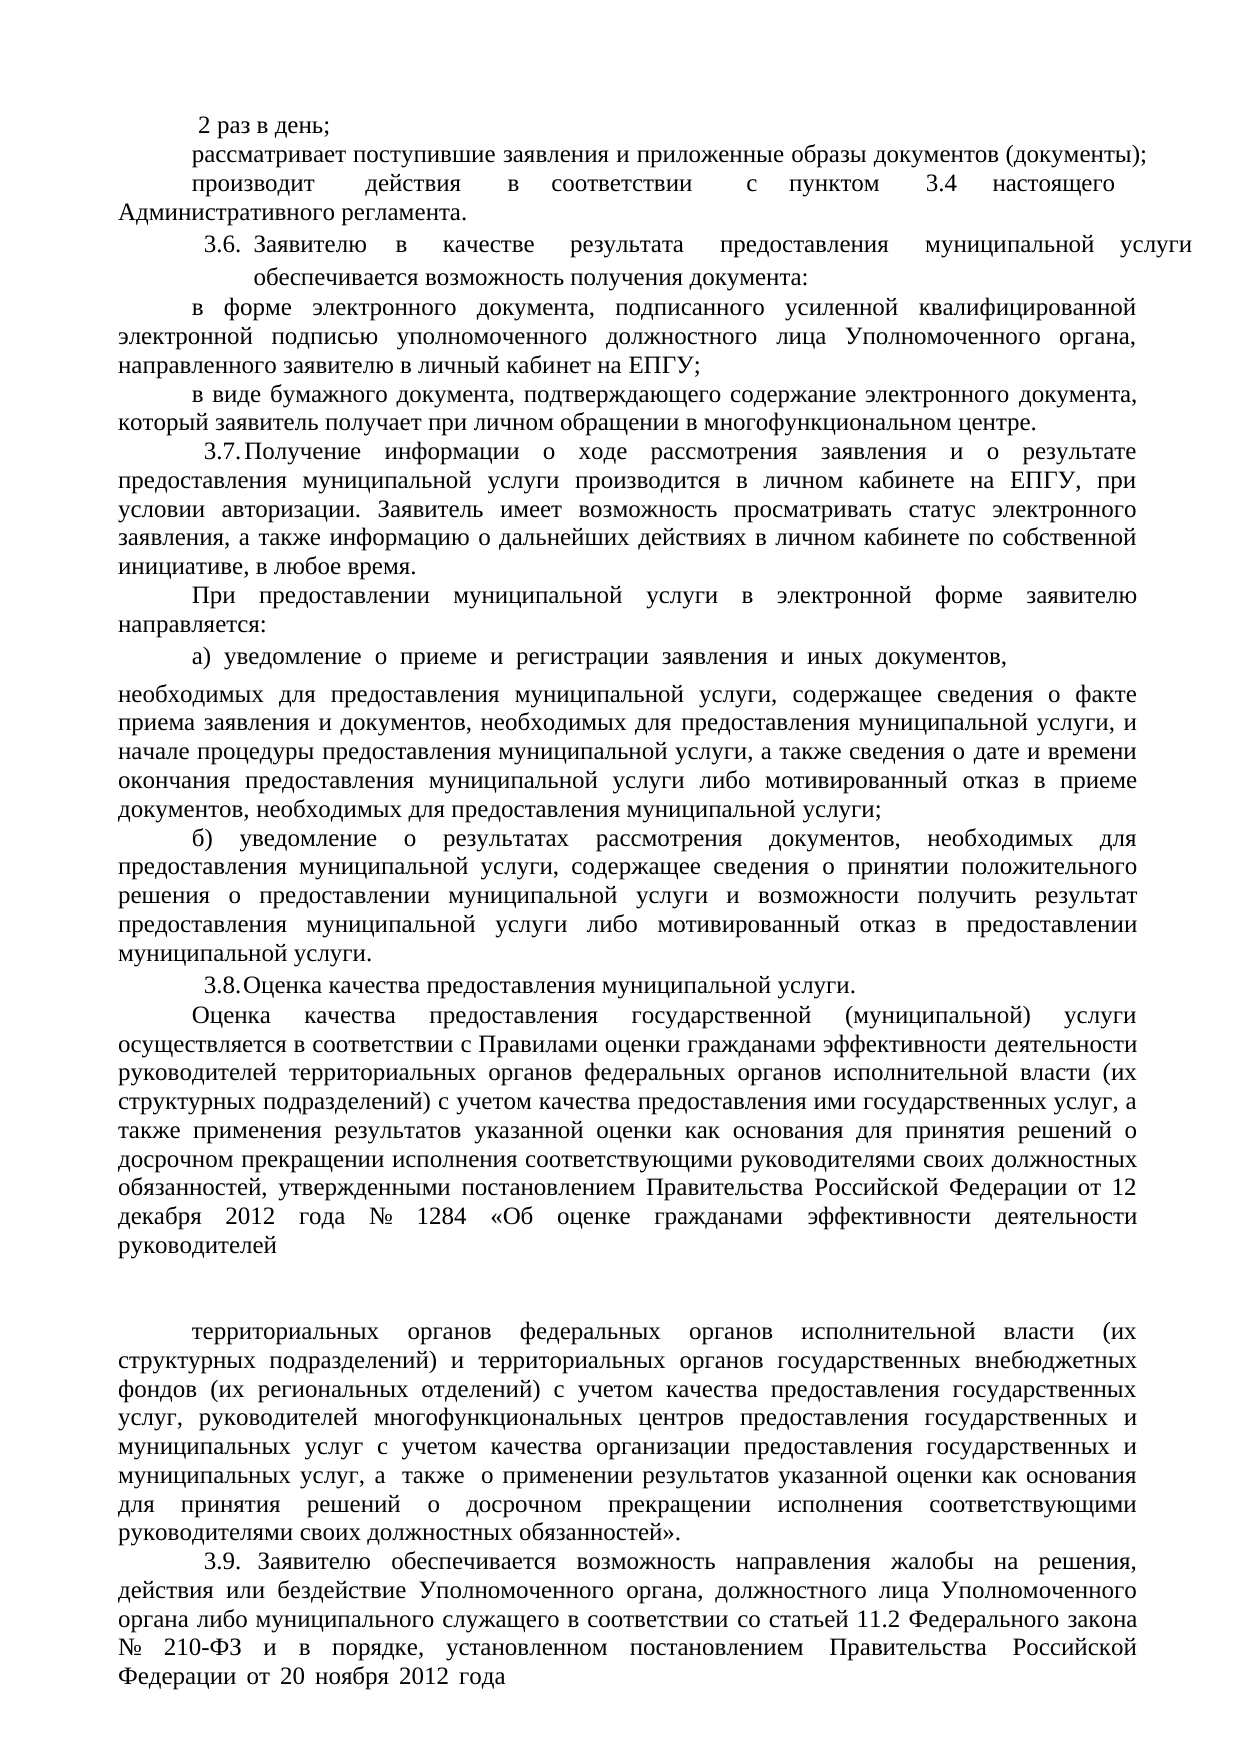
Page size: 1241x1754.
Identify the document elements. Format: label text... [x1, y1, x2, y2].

text в виде бумажного документа, подтверждающего содержание электронного документа, который заявитель получает при личном обращении в многофункциональном центре. [118, 379, 1137, 436]
text производит действия в соответствии с пунктом 3.4 настоящего Административного регламента. [118, 168, 1137, 225]
text а) уведомление о приеме и регистрации заявления и иных документов, [192, 637, 1192, 671]
list Оценка качества предоставления муниципальной услуги. [203, 966, 1192, 1000]
text 2 раз в день; [118, 110, 1192, 139]
text территориальных органов федеральных органов исполнительной власти (их структурных подразделений) и территориальных органов государственных внебюджетных фондов (их региональных отделений) с учетом качества предоставления государственных услуг, руководителей многофункциональных центров предоставления государственных и муниципальных услуг с учетом качества организации предоставления государственных и муниципальных услуг, а также о применении результатов указанной оценки как основания для принятия решений о досрочном прекращении исполнения соответствующими руководителями своих должностных обязанностей». [118, 1316, 1137, 1546]
text в форме электронного документа, подписанного усиленной квалифицированной электронной подписью уполномоченного должностного лица Уполномоченного органа, направленного заявителю в личный кабинет на ЕПГУ; [118, 292, 1137, 379]
text б) уведомление о результатах рассмотрения документов, необходимых для предоставления муниципальной услуги, содержащее сведения о принятии положительного решения о предоставлении муниципальной услуги и возможности получить результат предоставления муниципальной услуги либо мотивированный отказ в предоставлении муниципальной услуги. [118, 823, 1137, 966]
text При предоставлении муниципальной услуги в электронной форме заявителю направляется: [118, 580, 1137, 637]
text рассматривает поступившие заявления и приложенные образы документов (документы); [118, 139, 1192, 168]
text необходимых для предоставления муниципальной услуги, содержащее сведения о факте приема заявления и документов, необходимых для предоставления муниципальной услуги, и начале процедуры предоставления муниципальной услуги, а также сведения о дате и времени окончания предоставления муниципальной услуги либо мотивированный отказ в приеме документов, необходимых для предоставления муниципальной услуги; [118, 679, 1137, 822]
text Оценка качества предоставления государственной (муниципальной) услуги осуществляется в соответствии с Правилами оценки гражданами эффективности деятельности руководителей территориальных органов федеральных органов исполнительной власти (их структурных подразделений) с учетом качества предоставления ими государственных услуг, а также применения результатов указанной оценки как основания для принятия решений о досрочном прекращении исполнения соответствующими руководителями своих должностных обязанностей, утвержденными постановлением Правительства Российской Федерации от 12 декабря 2012 года № 1284 «Об оценке гражданами эффективности деятельности руководителей [118, 1000, 1137, 1259]
list Заявителю в качестве результата предоставления муниципальной услуги обеспечивается возможность получения документа: [203, 225, 1192, 292]
list Получение информации о ходе рассмотрения заявления и о результате предоставления муниципальной услуги производится в личном кабинете на ЕПГУ, при условии авторизации. Заявитель имеет возможность просматривать статус электронного заявления, а также информацию о дальнейших действиях в личном кабинете по собственной инициативе, в любое время. [118, 436, 1137, 580]
list Заявителю обеспечивается возможность направления жалобы на решения, действия или бездействие Уполномоченного органа, должностного лица Уполномоченного органа либо муниципального служащего в соответствии со статьей 11.2 Федерального закона № 210-ФЗ и в порядке, установленном постановлением Правительства Российской Федерации от 20 ноября 2012 года [118, 1546, 1137, 1690]
